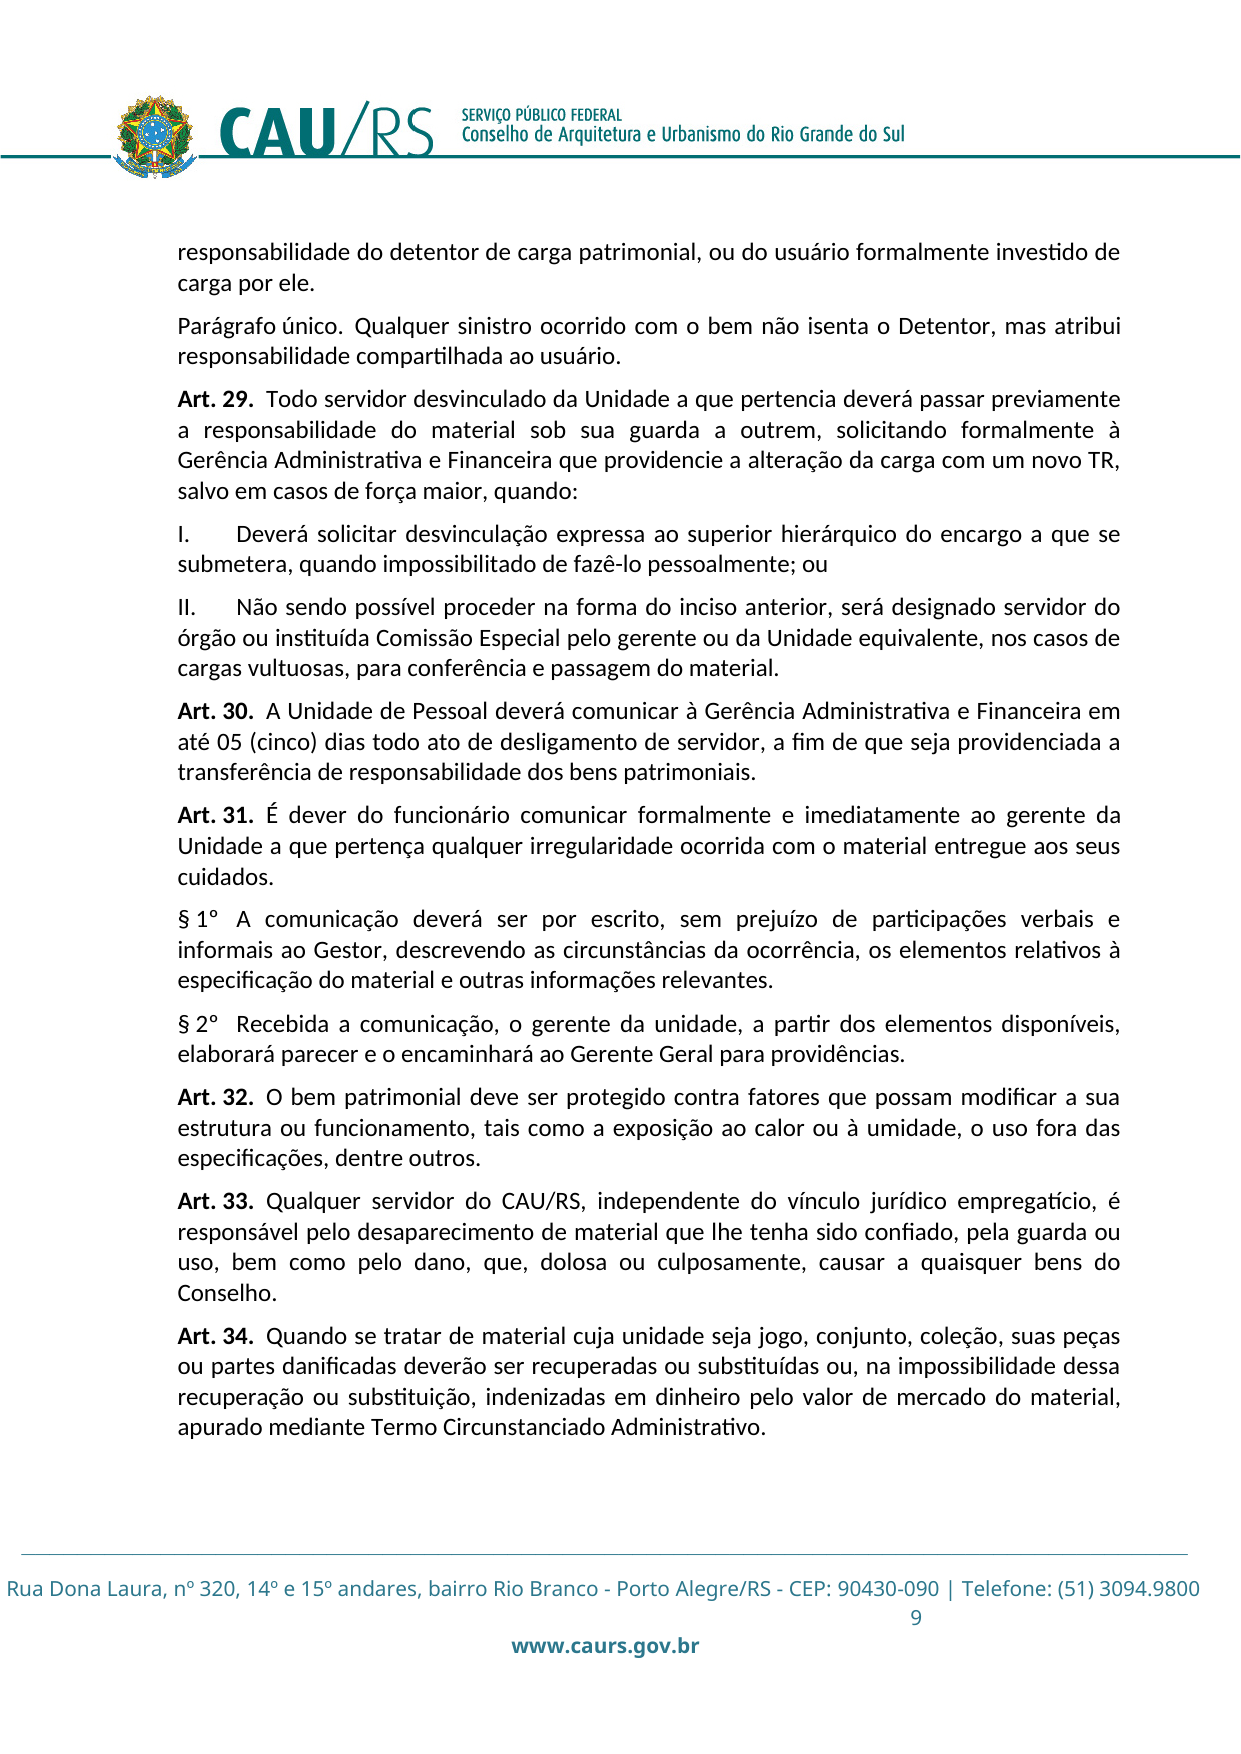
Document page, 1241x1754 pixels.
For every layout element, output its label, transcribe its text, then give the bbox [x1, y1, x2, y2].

text § 1º A comunicação deverá ser por escrito, sem prejuízo de participações verbais e informais ao Gestor, descrevendo as circunstâncias da ocorrência, os elementos relativos à especificação do material e outras informações relevantes. [177, 904, 1122, 995]
list Deverá solicitar desvinculação expressa ao superior hierárquico do encargo a que se submetera, quando impossibilitado de fazê-lo pessoalmente; ou [177, 518, 1122, 579]
list Qualquer servidor do CAU/RS, independente do vínculo jurídico empregatício, é responsável pelo desaparecimento de material que lhe tenha sido confiado, pela guarda ou uso, bem como pelo dano, que, dolosa ou culposamente, causar a quaisquer bens do Conselho. [177, 1185, 1122, 1307]
list É dever do funcionário comunicar formalmente e imediatamente ao gerente da Unidade a que pertença qualquer irregularidade ocorrida com o material entregue aos seus cuidados. [177, 799, 1122, 891]
text Parágrafo único. Qualquer sinistro ocorrido com o bem não isenta o Detentor, mas atribui responsabilidade compartilhada ao usuário. [177, 310, 1122, 371]
list Todo servidor desvinculado da Unidade a que pertencia deverá passar previamente a responsabilidade do material sob sua guarda a outrem, solicitando formalmente à Gerência Administrativa e Financeira que providencie a alteração da carga com um novo TR, salvo em casos de força maior, quando: [177, 383, 1122, 505]
text § 2º Recebida a comunicação, o gerente da unidade, a partir dos elementos disponíveis, elaborará parecer e o encaminhará ao Gerente Geral para providências. [177, 1008, 1122, 1069]
list O bem patrimonial deve ser protegido contra fatores que possam modificar a sua estrutura ou funcionamento, tais como a exposição ao calor ou à umidade, o uso fora das especificações, dentre outros. [177, 1081, 1122, 1173]
picture [0, 29, 1241, 189]
list A Unidade de Pessoal deverá comunicar à Gerência Administrativa e Financeira em até 05 (cinco) dias todo ato de desligamento de servidor, a fim de que seja providenciada a transferência de responsabilidade dos bens patrimoniais. [177, 696, 1122, 787]
list Não sendo possível proceder na forma do inciso anterior, será designado servidor do órgão ou instituída Comissão Especial pelo gerente ou da Unidade equivalente, nos casos de cargas vultuosas, para conferência e passagem do material. [177, 591, 1122, 683]
list Quando se tratar de material cuja unidade seja jogo, conjunto, coleção, suas peças ou partes danificadas deverão ser recuperadas ou substituídas ou, na impossibilidade dessa recuperação ou substituição, indenizadas em dinheiro pelo valor de mercado do material, apurado mediante Termo Circunstanciado Administrativo. [177, 1320, 1122, 1442]
